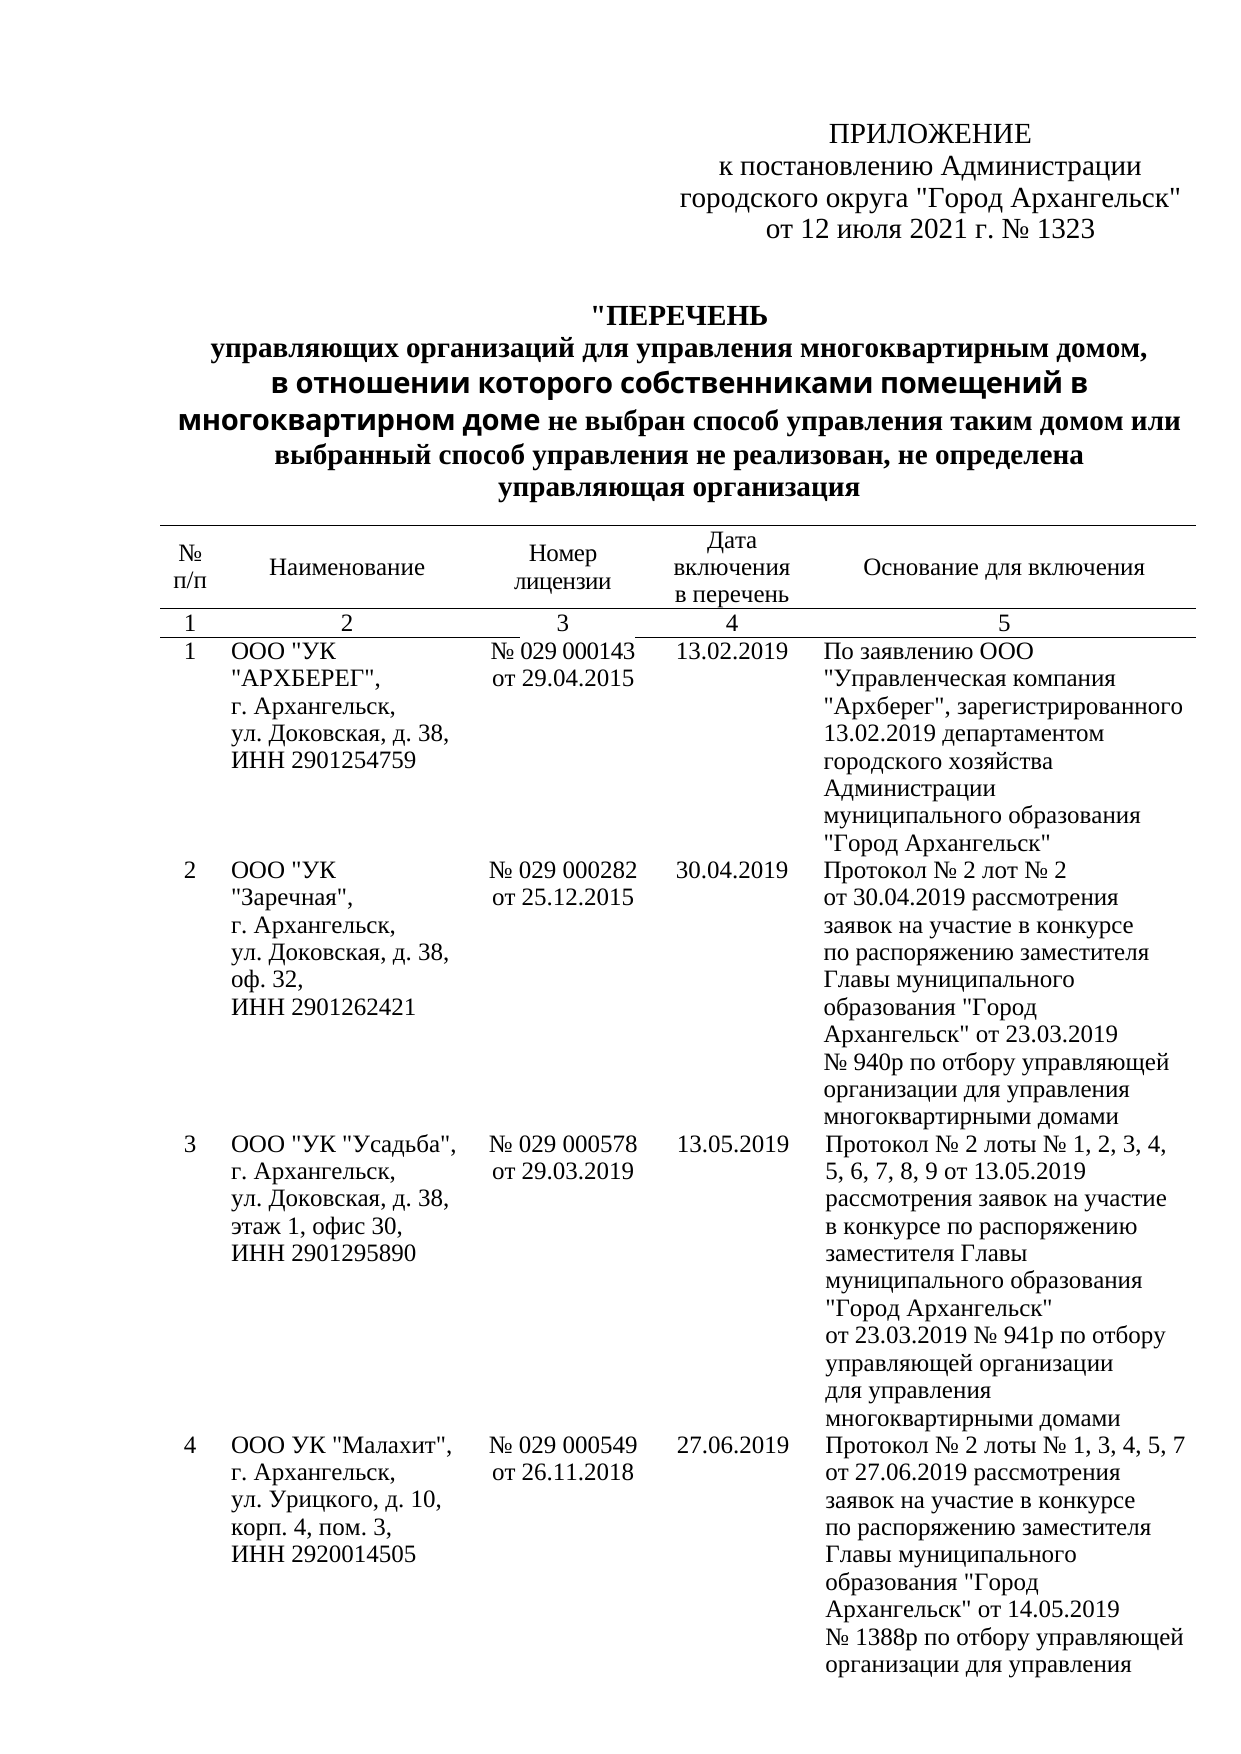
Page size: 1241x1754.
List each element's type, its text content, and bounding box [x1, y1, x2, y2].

table_cell 30.04.2019 [652, 857, 812, 1130]
table_cell ООО "УК "Заречная", г. Архангельск, ул. Доковская, д. 38, оф. 32, ИНН 2901262421 [220, 857, 474, 1130]
table_cell По заявлению ООО "Управленческая компания "Архберег", зарегистрированного 13.02.2019 департаментом городского хозяйства Администрации муниципального образования "Город Архангельск" [812, 638, 1196, 857]
table_cell 5 [812, 609, 1196, 637]
table_cell № 029 000578 от 29.03.2019 [474, 1130, 652, 1431]
table_header Номер лицензии [474, 526, 652, 608]
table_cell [474, 1431, 652, 1680]
table_cell ООО "УК "Усадьба", г. Архангельск, ул. Доковская, д. 38, этаж 1, офис 30, ИНН 2901295890 [220, 1130, 474, 1431]
text городского округа "Город Архангельск" [679, 182, 1181, 213]
table_header Наименование [220, 526, 474, 608]
table_cell 4 [160, 1431, 219, 1680]
table_cell 13.05.2019 [652, 1130, 814, 1431]
table_cell 3 [160, 1130, 219, 1431]
table_cell 2 [160, 857, 219, 1130]
table_cell Протокол № 2 лот № 2 от 30.04.2019 рассмотрения заявок на участие в конкурсе по распоряжению заместителя Главы муниципального образования "Город Архангельск" от 23.03.2019 № 940р по отбору управляющей организации для управления многоквартирными домами [812, 857, 1196, 1130]
text "ПЕРЕЧЕНЬ [177, 300, 1181, 332]
table_cell 2 [220, 609, 474, 637]
text ПРИЛОЖЕНИЕ [679, 118, 1181, 150]
table_cell № 029 000143 от 29.04.2015 [474, 638, 652, 857]
table_cell № 029 000282 от 25.12.2015 [474, 857, 652, 1130]
table_header Основание для включения [812, 526, 1196, 608]
text к постановлению Администрации [679, 150, 1181, 182]
table_cell 1 [160, 638, 219, 857]
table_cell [814, 1431, 1198, 1680]
table_cell 27.06.2019 [652, 1431, 814, 1680]
table_cell Протокол № 2 лоты № 1, 2, 3, 4, 5, 6, 7, 8, 9 от 13.05.2019 рассмотрения заявок на участие в конкурсе по распоряжению заместителя Главы муниципального образования "Город Архангельск" от 23.03.2019 № 941р по отбору управляющей организации для управления многоквартирными домами [814, 1130, 1198, 1431]
table_header Дата включения в перечень [652, 526, 812, 608]
text управляющих организаций для управления многоквартирным домом, [177, 332, 1181, 363]
table_cell 3 [474, 609, 652, 637]
table_cell ООО "УК "АРХБЕРЕГ", г. Архангельск, ул. Доковская, д. 38, ИНН 2901254759 [220, 638, 474, 857]
text от 12 июля 2021 г. № 1323 [679, 213, 1181, 245]
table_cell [220, 1431, 474, 1680]
text в отношении которого собственниками помещений в многоквартирном доме не выбран способ управления таким домом или выбранный способ управления не реализован, не определена управляющая организация [177, 363, 1181, 502]
table_cell 13.02.2019 [652, 638, 812, 857]
table_cell 4 [652, 609, 812, 637]
table_header № п/п [160, 526, 219, 608]
table_cell 1 [160, 609, 219, 637]
